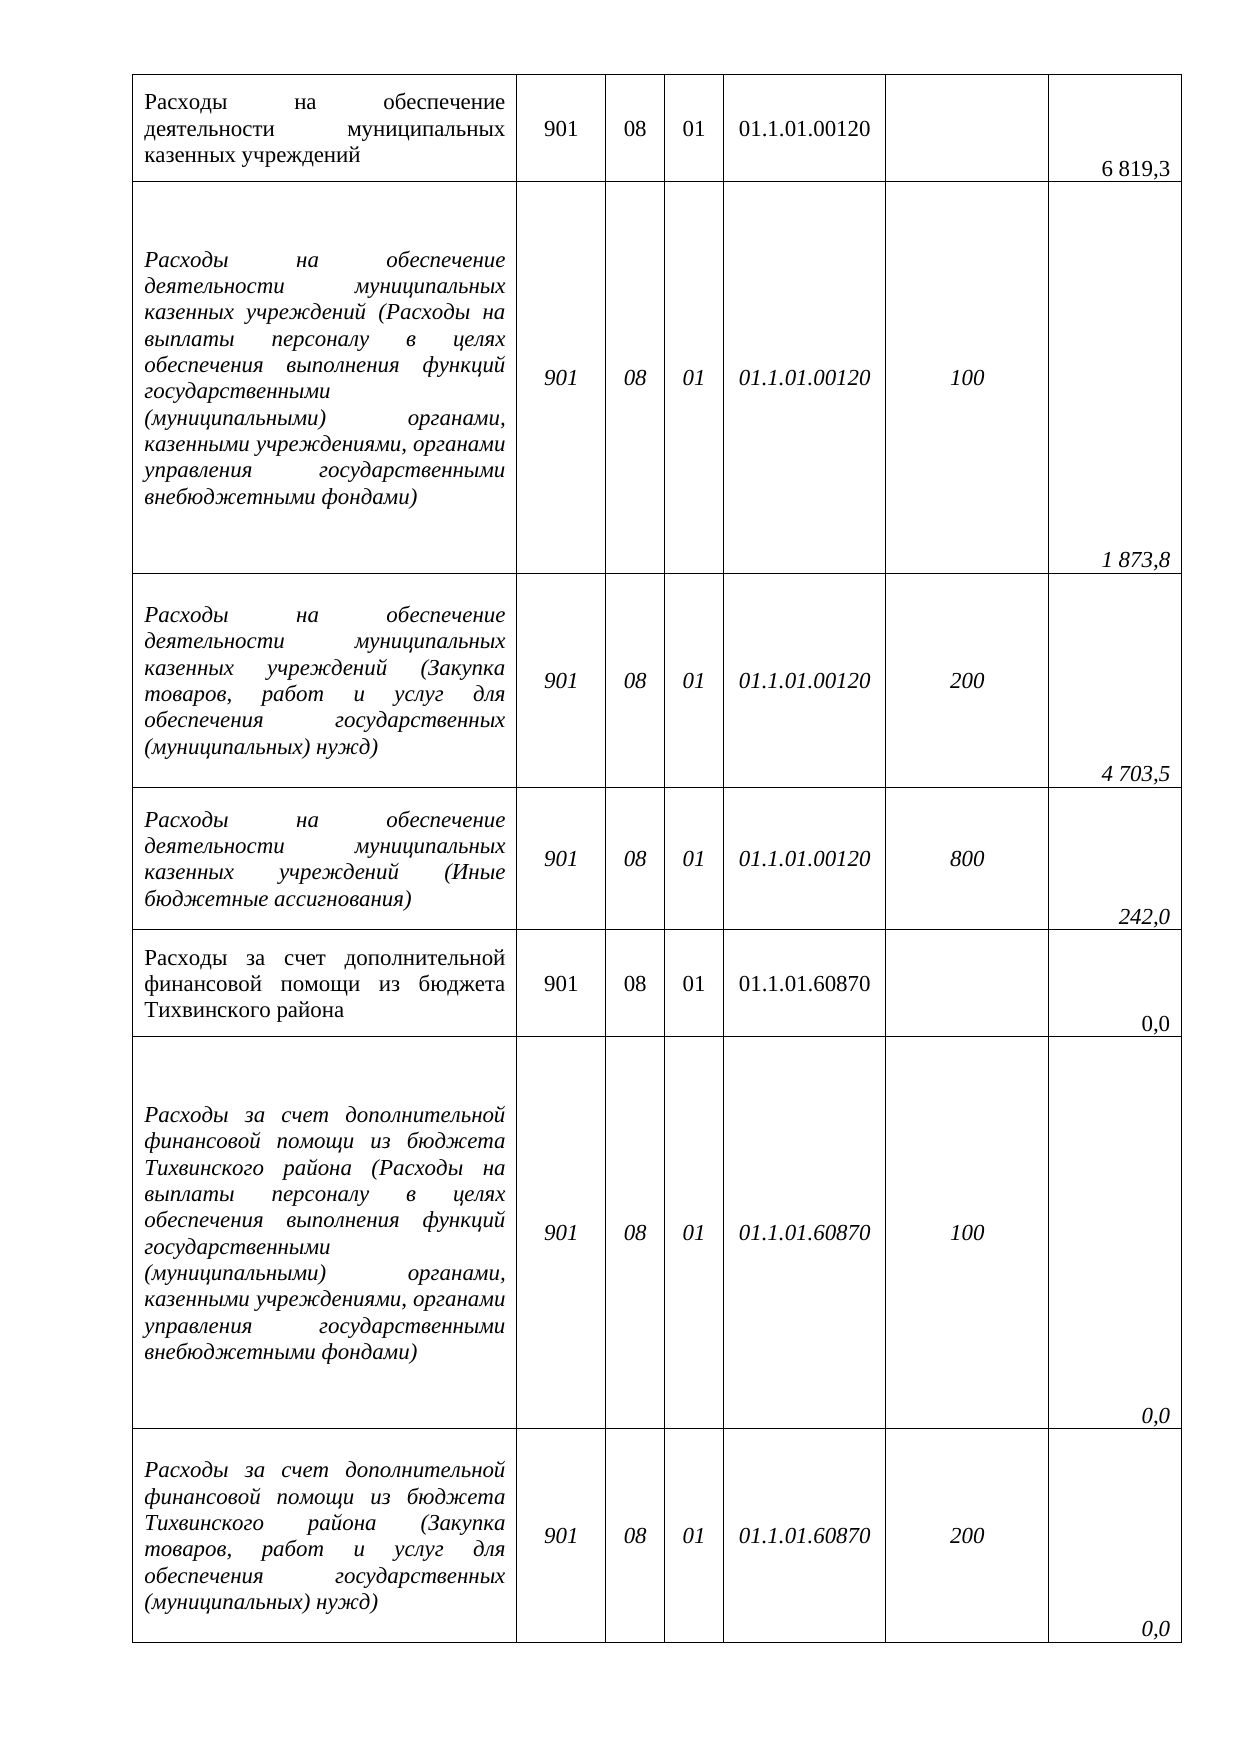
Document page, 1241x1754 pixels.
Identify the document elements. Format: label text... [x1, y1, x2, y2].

table_cell 01 [665, 788, 723, 929]
table_cell Расходы на обеспечение деятельности муниципальных казенных учреждений (Закупка товаров, работ и услуг для обеспечения государственных (муниципальных) нужд) [133, 574, 516, 787]
table_cell 01.1.01.00120 [724, 182, 885, 573]
table_cell 901 [517, 182, 605, 573]
table_cell 01.1.01.00120 [724, 788, 885, 929]
table_cell 242,0 [1049, 788, 1181, 929]
table_cell 901 [517, 1429, 605, 1642]
table_cell Расходы за счет дополнительной финансовой помощи из бюджета Тихвинского района (Расходы на выплаты персоналу в целях обеспечения выполнения функций государственными (муниципальными) органами, казенными учреждениями, органами управления государственными внебюджетными фондами) [133, 1037, 516, 1428]
table_cell 01 [665, 75, 723, 181]
table_cell 01.1.01.60870 [724, 1037, 885, 1428]
table_cell Расходы за счет дополнительной финансовой помощи из бюджета Тихвинского района [133, 930, 516, 1036]
table_cell 100 [886, 182, 1048, 573]
table_cell 1 873,8 [1049, 182, 1181, 573]
table_cell 901 [517, 1037, 605, 1428]
table_cell 901 [517, 788, 605, 929]
table_cell [886, 75, 1048, 181]
table_cell 901 [517, 75, 605, 181]
table_cell 01.1.01.60870 [724, 1429, 885, 1642]
table_cell [886, 930, 1048, 1036]
table_cell 01 [665, 182, 723, 573]
table_cell 901 [517, 574, 605, 787]
table_cell 01.1.01.00120 [724, 574, 885, 787]
table_cell 901 [517, 930, 605, 1036]
table_cell 08 [606, 182, 664, 573]
table_cell Расходы на обеспечение деятельности муниципальных казенных учреждений (Расходы на выплаты персоналу в целях обеспечения выполнения функций государственными (муниципальными) органами, казенными учреждениями, органами управления государственными внебюджетными фондами) [133, 182, 516, 573]
table_cell 01.1.01.00120 [724, 75, 885, 181]
table_cell 6 819,3 [1049, 75, 1181, 181]
table_cell 01 [665, 1429, 723, 1642]
table_cell 08 [606, 1429, 664, 1642]
table_cell 0,0 [1049, 930, 1181, 1036]
table_cell 100 [886, 1037, 1048, 1428]
table_cell 08 [606, 574, 664, 787]
table_cell 08 [606, 1037, 664, 1428]
table_cell 08 [606, 75, 664, 181]
table_cell Расходы на обеспечение деятельности муниципальных казенных учреждений [133, 75, 516, 181]
table_cell 0,0 [1049, 1037, 1181, 1428]
table_cell 800 [886, 788, 1048, 929]
table_cell 200 [886, 574, 1048, 787]
table_cell 01 [665, 574, 723, 787]
table_cell 4 703,5 [1049, 574, 1181, 787]
table_cell 0,0 [1049, 1429, 1181, 1642]
table_cell 01 [665, 930, 723, 1036]
table_cell 08 [606, 788, 664, 929]
table_cell Расходы за счет дополнительной финансовой помощи из бюджета Тихвинского района (Закупка товаров, работ и услуг для обеспечения государственных (муниципальных) нужд) [133, 1429, 516, 1642]
table_cell 01.1.01.60870 [724, 930, 885, 1036]
table_cell 08 [606, 930, 664, 1036]
table_cell Расходы на обеспечение деятельности муниципальных казенных учреждений (Иные бюджетные ассигнования) [133, 788, 516, 929]
table_cell 01 [665, 1037, 723, 1428]
table_cell 200 [886, 1429, 1048, 1642]
